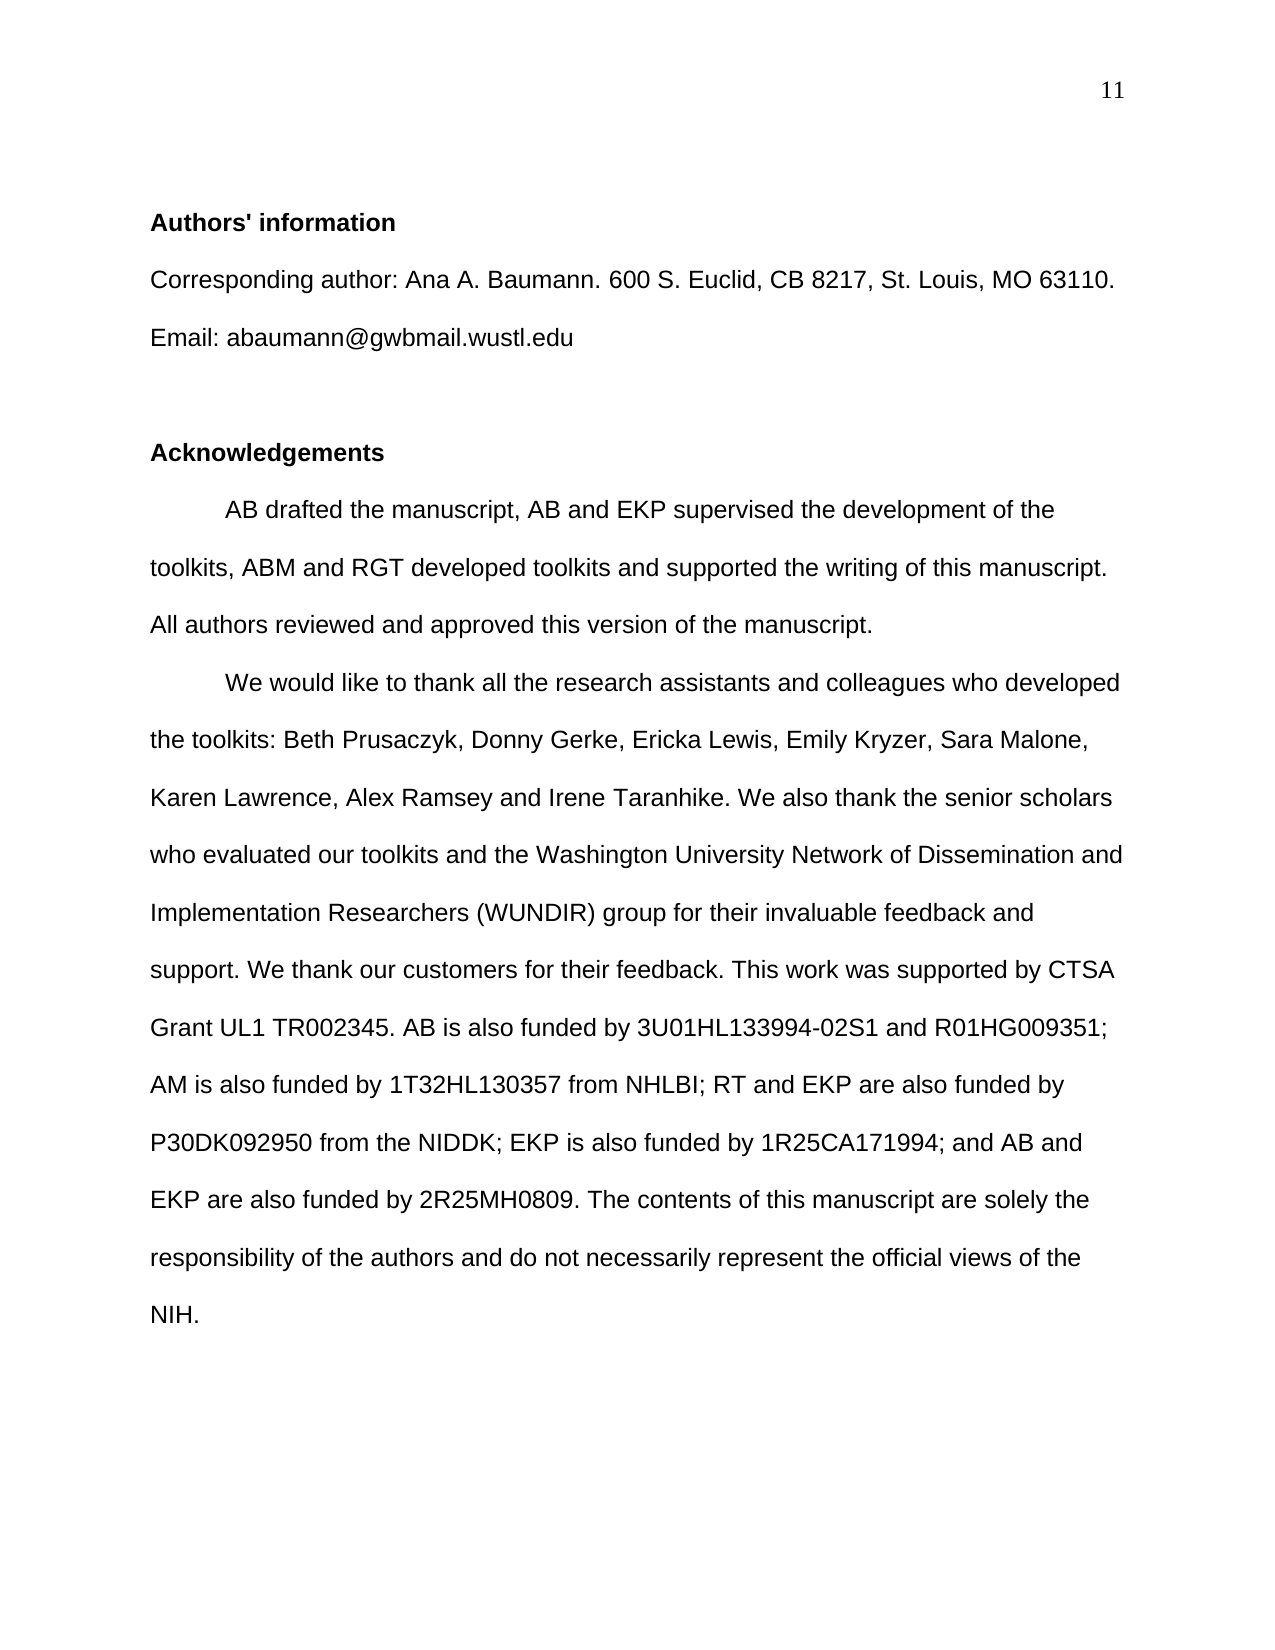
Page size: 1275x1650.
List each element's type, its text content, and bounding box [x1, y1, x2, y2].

text Acknowledgements [150, 437, 1125, 466]
text Authors' information [150, 207, 1125, 236]
text AB drafted the manuscript, AB and EKP supervised the development of the toolkits, ABM and RGT developed toolkits and supported the writing of this manuscript. All authors reviewed and approved this version of the manuscript. [150, 495, 1125, 639]
text Corresponding author: Ana A. Baumann. 600 S. Euclid, CB 8217, St. Louis, MO 63110. Email: abaumann@gwbmail.wustl.edu [150, 265, 1125, 351]
text We would like to thank all the research assistants and colleagues who developed the toolkits: Beth Prusaczyk, Donny Gerke, Ericka Lewis, Emily Kryzer, Sara Malone, Karen Lawrence, Alex Ramsey and Irene Taranhike. We also thank the senior scholars who evaluated our toolkits and the Washington University Network of Dissemination and Implementation Researchers (WUNDIR) group for their invaluable feedback and support. We thank our customers for their feedback. This work was supported by CTSA Grant UL1 TR002345. AB is also funded by 3U01HL133994-02S1 and R01HG009351; AM is also funded by 1T32HL130357 from NHLBI; RT and EKP are also funded by P30DK092950 from the NIDDK; EKP is also funded by 1R25CA171994; and AB and EKP are also funded by 2R25MH0809. The contents of this manuscript are solely the responsibility of the authors and do not necessarily represent the official views of the NIH. [150, 667, 1125, 1329]
